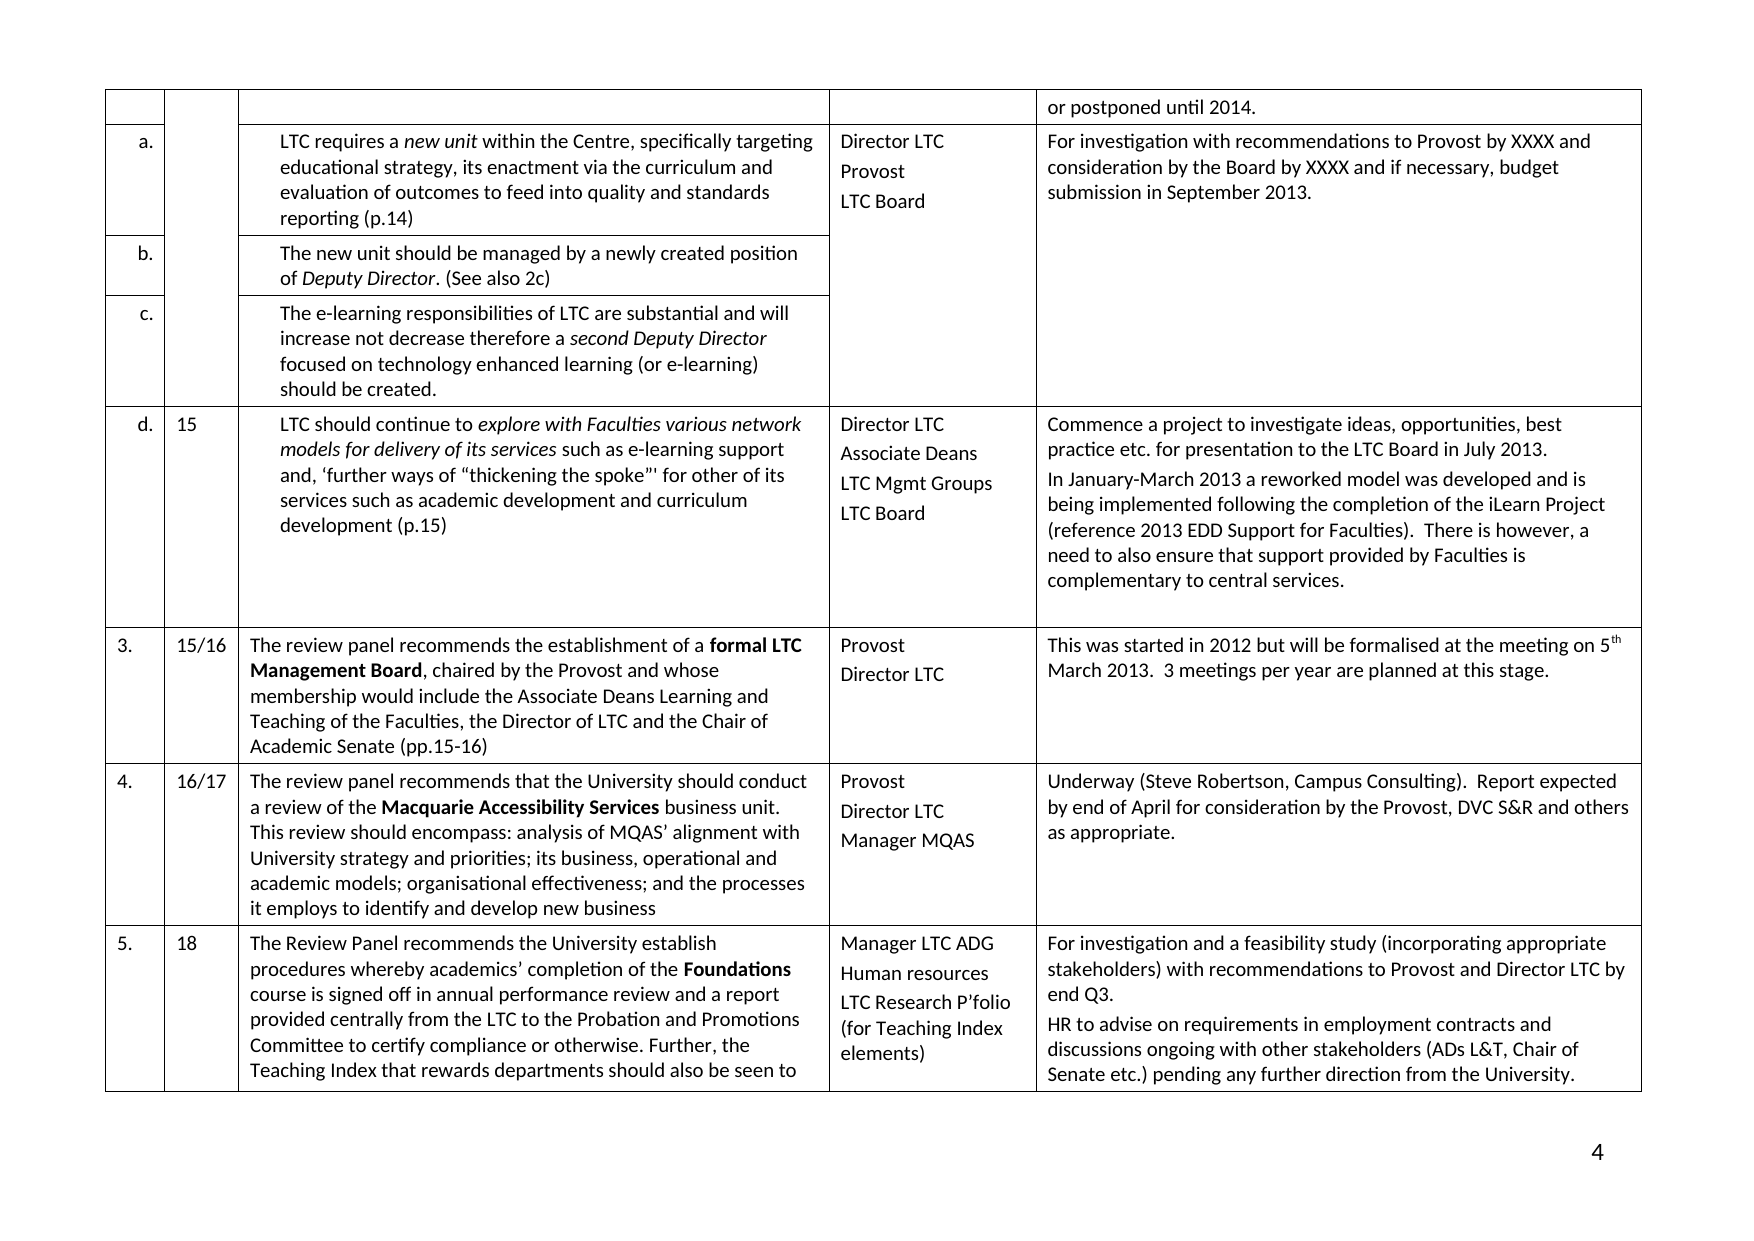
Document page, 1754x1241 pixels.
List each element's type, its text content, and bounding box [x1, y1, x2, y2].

table_cell Director LTC Provost LTC Board [830, 125, 1036, 406]
table_cell 5. [106, 926, 164, 1091]
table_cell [1037, 926, 1641, 1091]
table_cell 2. [106, 90, 164, 123]
table_cell Provost Director LTC [830, 628, 1036, 763]
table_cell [830, 926, 1036, 1091]
table_cell d. [106, 407, 164, 627]
table_cell LTC requires a new unit within the Centre, specifically targeting educational strategy, its enactment via the curriculum and evaluation of outcomes to feed into quality and standards reporting (p.14) [239, 125, 829, 234]
table_cell 16/17 [165, 764, 238, 925]
table_cell 4. [106, 764, 164, 925]
table_cell Commence a project to investigate ideas, opportunities, best practice etc. for presentation to the LTC Board in July 2013. In January-March 2013 a reworked model was developed and is being implemented following the completion of the iLearn Project (reference 2013 EDD Support for Faculties). There is however, a need to also ensure that support provided by Faculties is complementary to central services. [1037, 407, 1641, 627]
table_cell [239, 926, 829, 1091]
table_cell 15/16 [165, 628, 238, 763]
table_cell This was started in 2012 but will be formalised at the meeting on 5th March 2013. 3 meetings per year are planned at this stage. [1037, 628, 1641, 763]
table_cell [239, 90, 829, 123]
table_cell The review panel recommends that the University should conduct a review of the Macquarie Accessibility Services business unit. This review should encompass: analysis of MQAS’ alignment with University strategy and priorities; its business, operational and academic models; organisational effectiveness; and the processes it employs to identify and develop new business [239, 764, 829, 925]
table_cell The e-learning responsibilities of LTC are substantial and will increase not decrease therefore a second Deputy Director focused on technology enhanced learning (or e-learning) should be created. [239, 296, 829, 406]
table_cell LTC should continue to explore with Faculties various network models for delivery of its services such as e-learning support and, ‘further ways of “thickening the spoke”' for other of its services such as academic development and curriculum development (p.15) [239, 407, 829, 627]
table_cell For investigation with recommendations to Provost by XXXX and consideration by the Board by XXXX and if necessary, budget submission in September 2013. [1037, 125, 1641, 406]
table_cell a. [106, 125, 164, 234]
table_cell c. [106, 296, 164, 406]
table_cell b. [106, 236, 164, 295]
table_cell 14 [165, 90, 238, 406]
table_cell 18 [165, 926, 238, 1091]
table_cell Provost Director LTC Manager MQAS [830, 764, 1036, 925]
table_cell The review panel recommends the establishment of a formal LTC Management Board, chaired by the Provost and whose membership would include the Associate Deans Learning and Teaching of the Faculties, the Director of LTC and the Chair of Academic Senate (pp.15-16) [239, 628, 829, 763]
table_cell Underway (Steve Robertson, Campus Consulting). Report expected by end of April for consideration by the Provost, DVC S&R and others as appropriate. [1037, 764, 1641, 925]
table_cell 3. [106, 628, 164, 763]
table_cell [830, 90, 1036, 123]
table_cell 15 [165, 407, 238, 627]
table_cell Director LTC Associate Deans LTC Mgmt Groups LTC Board [830, 407, 1036, 627]
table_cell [1037, 90, 1641, 123]
table_cell The new unit should be managed by a newly created position of Deputy Director. (See also 2c) [239, 236, 829, 295]
